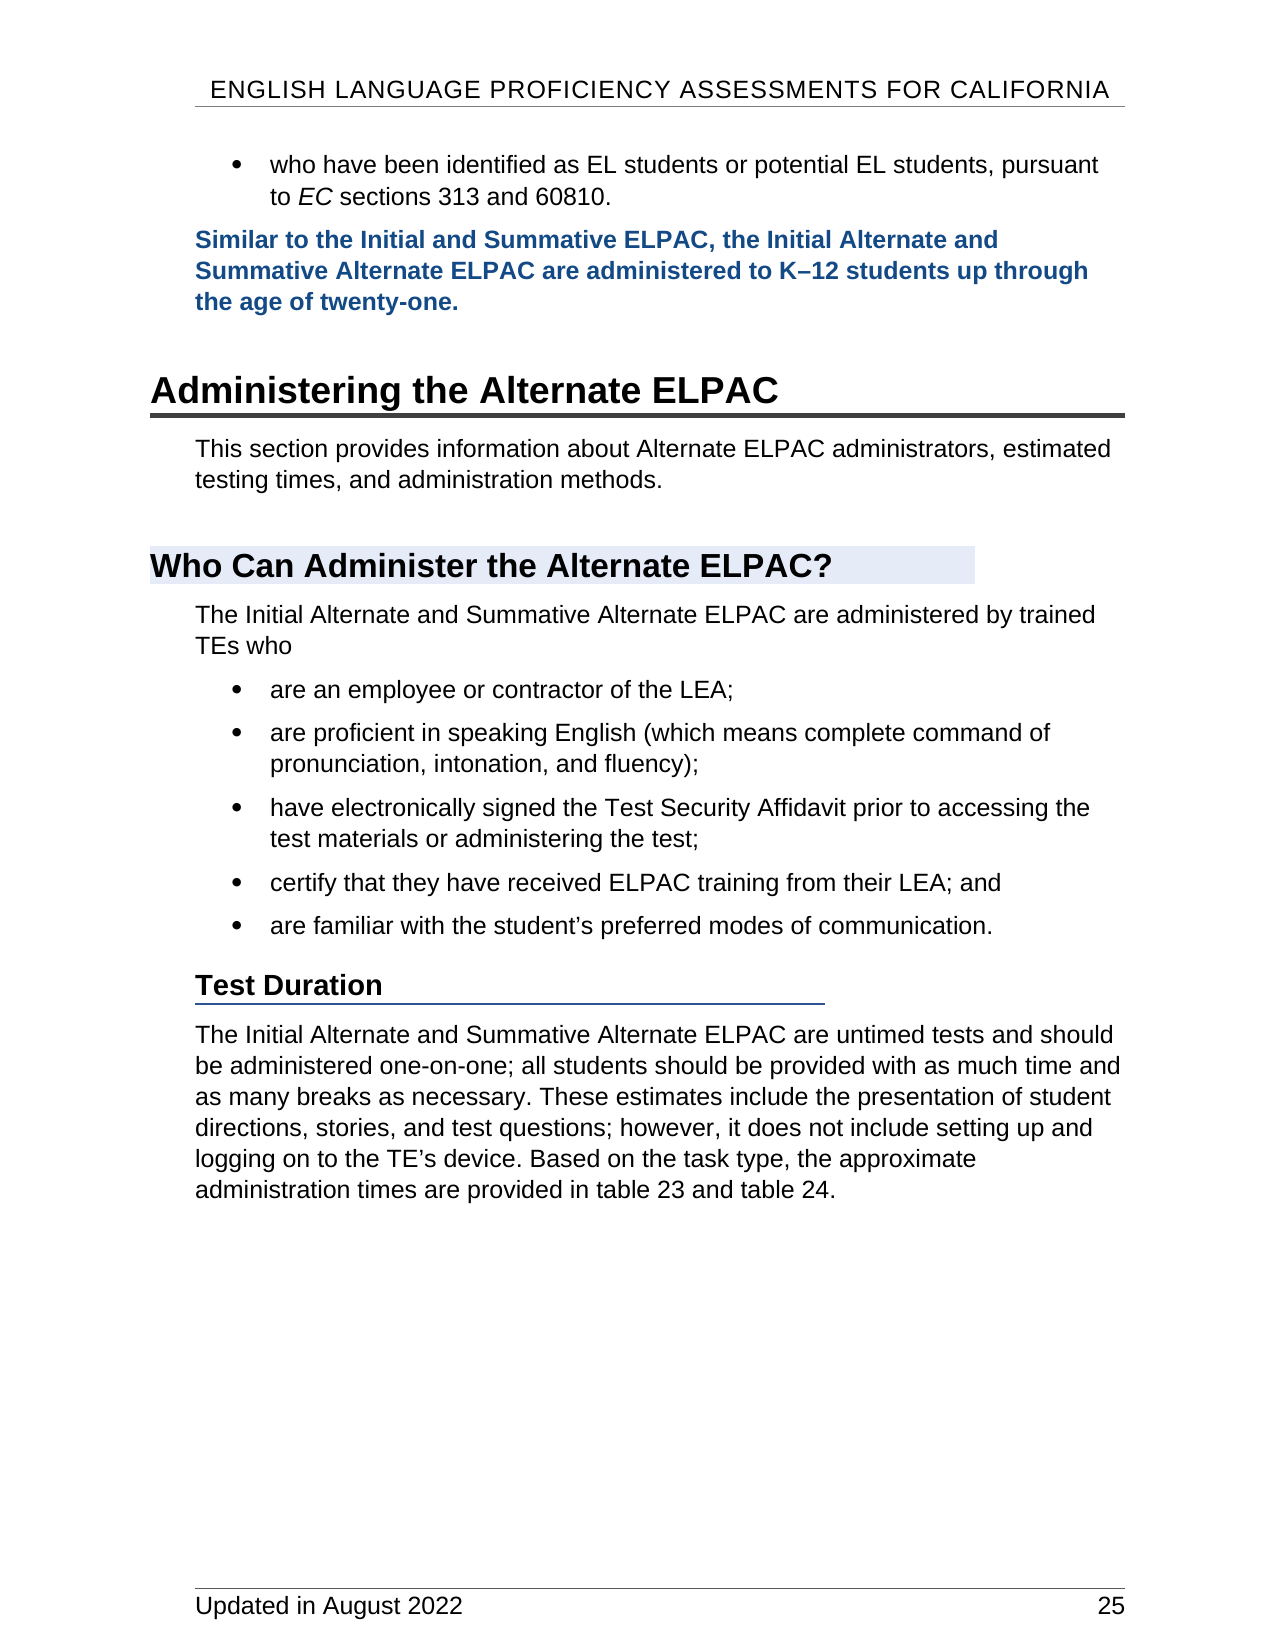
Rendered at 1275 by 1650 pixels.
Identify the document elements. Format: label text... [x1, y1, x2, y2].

subtitle Who Can Administer the Alternate ELPAC? [150, 546, 975, 584]
text This section provides information about Alternate ELPAC administrators, estimated testing times, and administration methods. [195, 434, 1125, 494]
subtitle Test Duration [195, 967, 825, 1003]
list who have been identified as EL students or potential EL students, pursuant to EC sections 313 and 60810. [232, 150, 1125, 210]
subtitle Administering the Alternate ELPAC [150, 368, 1125, 413]
list certify that they have received ELPAC training from their LEA; and [232, 868, 1125, 897]
list are an employee or contractor of the LEA; [232, 675, 1125, 703]
list are familiar with the student’s preferred modes of communication. [232, 911, 1125, 940]
text The Initial Alternate and Summative Alternate ELPAC are untimed tests and should be administered one-on-one; all students should be provided with as much time and as many breaks as necessary. These estimates include the presentation of student directions, stories, and test questions; however, it does not include setting up and logging on to the TE’s device. Based on the task type, the approximate administration times are provided in table 23 and table 24. [195, 1020, 1125, 1204]
text The Initial Alternate and Summative Alternate ELPAC are administered by trained TEs who [195, 600, 1125, 660]
text Similar to the Initial and Summative ELPAC, the Initial Alternate and Summative Alternate ELPAC are administered to K–12 students up through the age of twenty-one. [195, 225, 1125, 316]
list are proficient in speaking English (which means complete command of pronunciation, intonation, and fluency); [232, 718, 1125, 778]
list have electronically signed the Test Security Affidavit prior to accessing the test materials or administering the test; [232, 793, 1125, 853]
